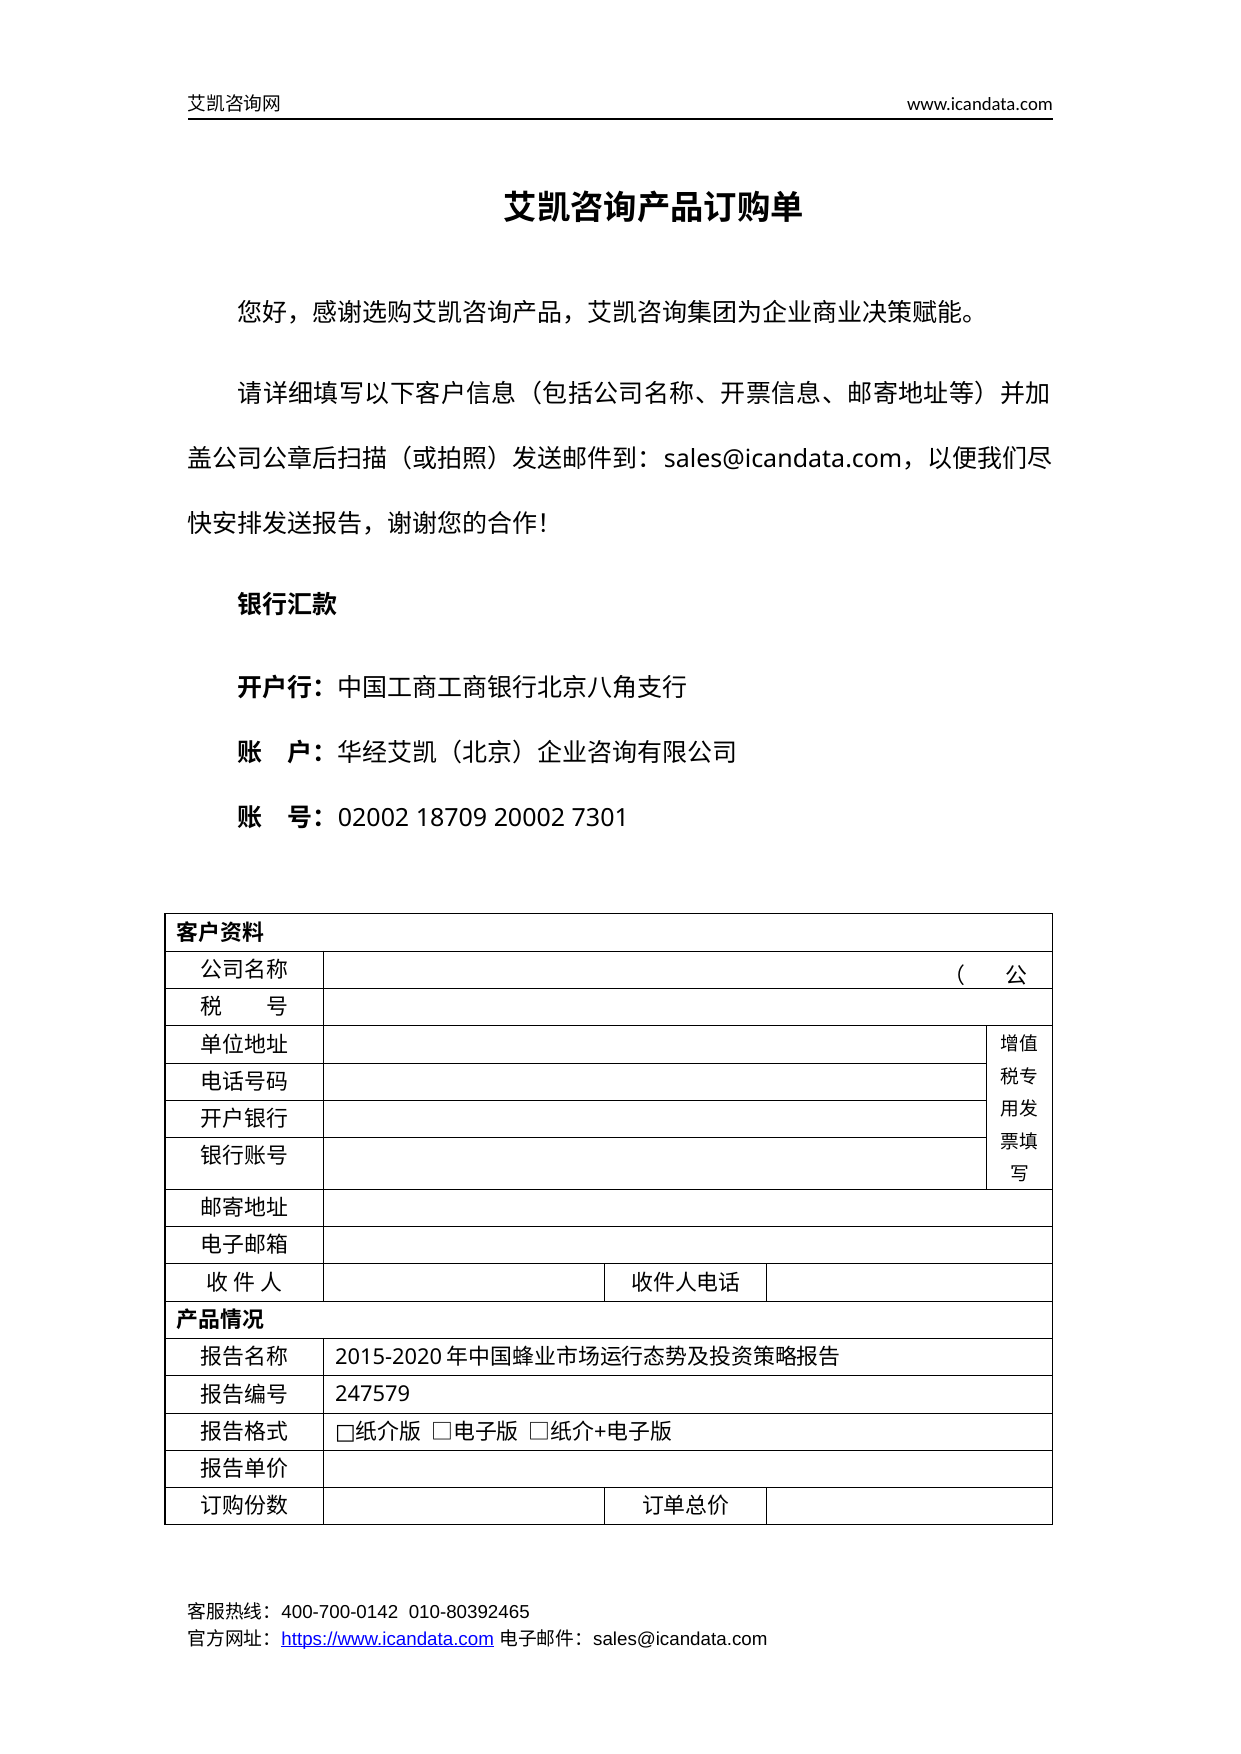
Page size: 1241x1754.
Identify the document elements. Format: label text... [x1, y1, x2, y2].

text 开户行：中国工商工商银行北京八角支行 [187, 653, 1053, 718]
table_cell [324, 1451, 1052, 1487]
table_cell 电话号码 [166, 1064, 323, 1100]
table_cell 247579 [324, 1376, 1052, 1412]
table_cell 电子邮箱 [166, 1227, 323, 1263]
table_cell [324, 1190, 1052, 1226]
table_cell [324, 1264, 604, 1301]
table_cell 公司名称 [166, 952, 323, 988]
table_cell 订单总价 [605, 1488, 766, 1524]
table_cell 邮寄地址 [166, 1190, 323, 1226]
table_cell 收 件 人 [166, 1264, 323, 1301]
text 账 号：02002 18709 20002 7301 [187, 783, 1053, 848]
table_cell 收件人电话 [605, 1264, 766, 1301]
text 请详细填写以下客户信息（包括公司名称、开票信息、邮寄地址等）并加盖公司公章后扫描（或拍照）发送邮件到：sales@icandata.com，以便我们尽快安排发送报告，谢谢您的合作！ [187, 359, 1053, 554]
text 银行汇款 [187, 570, 1053, 635]
table_cell [324, 1101, 986, 1137]
table_cell 银行账号 [166, 1138, 323, 1189]
table_cell 报告名称 [166, 1339, 323, 1375]
table_cell 开户银行 [166, 1101, 323, 1137]
table_cell [324, 1488, 604, 1524]
text 艾凯咨询产品订购单 [187, 172, 1053, 237]
table_cell □纸介版 □电子版 □纸介+电子版 [324, 1414, 1052, 1450]
table_cell 产品情况 [166, 1302, 1052, 1338]
table_cell [324, 1026, 986, 1062]
text 账 户：华经艾凯（北京）企业咨询有限公司 [187, 718, 1053, 783]
table_cell [324, 952, 1052, 988]
table_cell [767, 1488, 1052, 1524]
table_cell 报告格式 [166, 1414, 323, 1450]
table_header 客户资料 [166, 914, 1052, 951]
table_cell [324, 989, 1052, 1025]
table_cell [324, 1138, 986, 1189]
table_cell 税 号 [166, 989, 323, 1025]
table_cell [324, 1227, 1052, 1263]
table_cell 增值税专用发票填写 [987, 1026, 1052, 1189]
text 您好，感谢选购艾凯咨询产品，艾凯咨询集团为企业商业决策赋能。 [187, 278, 1053, 343]
table_cell [324, 1064, 986, 1100]
table_cell 订购份数 [166, 1488, 323, 1524]
table_cell [767, 1264, 1052, 1301]
table_cell 报告编号 [166, 1376, 323, 1412]
table_cell 2015-2020年中国蜂业市场运行态势及投资策略报告 [324, 1339, 1052, 1375]
table_cell 单位地址 [166, 1026, 323, 1062]
table_cell 报告单价 [166, 1451, 323, 1487]
